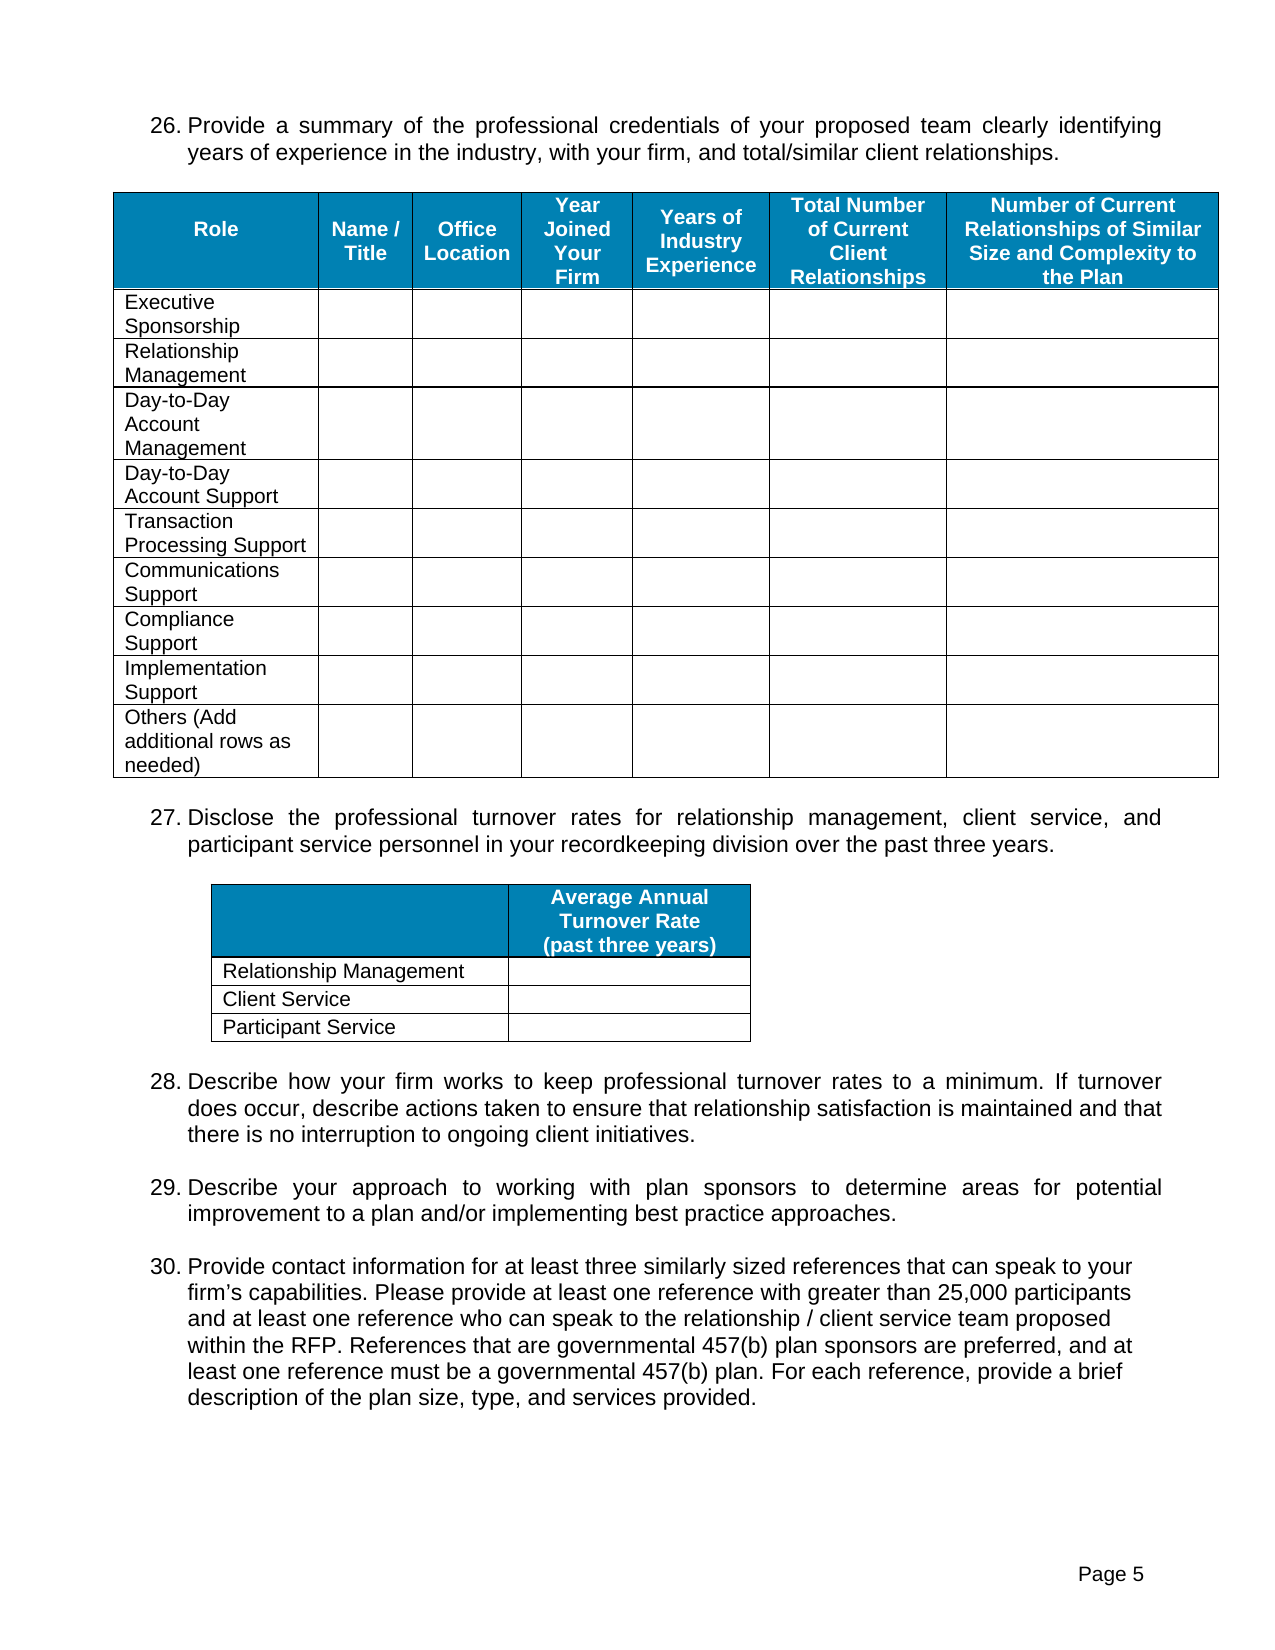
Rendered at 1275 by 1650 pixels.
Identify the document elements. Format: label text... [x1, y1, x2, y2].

table_cell [413, 656, 521, 704]
table_cell [413, 460, 521, 508]
table_header Number of Current Relationships of Similar Size and Complexity to the Plan [947, 193, 1218, 288]
table_cell [319, 509, 412, 557]
table_cell [633, 388, 769, 459]
table_cell [947, 607, 1218, 655]
table_cell [770, 509, 946, 557]
list Provide contact information for at least three similarly sized references that can speak to your firm’s capabilities. Please provide at least one reference with greater than 25,000 participants and at least one reference who can speak to the relationship / client service team proposed within the RFP. References that are governmental 457(b) plan sponsors are preferred, and at least one reference must be a governmental 457(b) plan. For each reference, provide a brief description of the plan size, type, and services provided. [150, 1253, 1162, 1411]
table_cell [413, 290, 521, 337]
table_cell Client Service [212, 986, 508, 1013]
table_cell [319, 656, 412, 704]
table_header Name / Title [319, 193, 412, 288]
table_cell Relationship Management [114, 339, 318, 386]
table_cell [413, 607, 521, 655]
table_cell [509, 1014, 750, 1041]
table_cell [319, 388, 412, 459]
table_cell [522, 558, 632, 606]
list Provide a summary of the professional credentials of your proposed team clearly identifying years of experience in the industry, with your firm, and total/similar client relationships. [150, 112, 1162, 165]
table_cell [947, 388, 1218, 459]
table_cell [770, 388, 946, 459]
table_cell [319, 339, 412, 386]
table_cell [522, 339, 632, 386]
table_cell [413, 339, 521, 386]
table_cell [509, 986, 750, 1013]
table_header Office Location [413, 193, 521, 288]
table_cell [413, 558, 521, 606]
table_cell [633, 339, 769, 386]
table_cell [633, 705, 769, 777]
table_cell [413, 509, 521, 557]
list Describe how your firm works to keep professional turnover rates to a minimum. If turnover does occur, describe actions taken to ensure that relationship satisfaction is maintained and that there is no interruption to ongoing client initiatives. [150, 1068, 1162, 1147]
table_cell [770, 607, 946, 655]
table_cell [770, 705, 946, 777]
table_cell [633, 509, 769, 557]
table_header Role [114, 193, 318, 288]
table_cell [522, 290, 632, 337]
table_cell [413, 705, 521, 777]
table_header Years of Industry Experience [633, 193, 769, 288]
table_cell [522, 388, 632, 459]
table_cell Communications Support [114, 558, 318, 606]
list Describe your approach to working with plan sponsors to determine areas for potential improvement to a plan and/or implementing best practice approaches. [150, 1173, 1162, 1226]
table_cell Implementation Support [114, 656, 318, 704]
table_cell Day-to-Day Account Support [114, 460, 318, 508]
table_cell [633, 558, 769, 606]
table_cell Transaction Processing Support [114, 509, 318, 557]
table_cell Day-to-Day Account Management [114, 388, 318, 459]
table_cell Relationship Management [212, 958, 508, 984]
table_cell [509, 958, 750, 984]
table_cell Participant Service [212, 1014, 508, 1041]
table_cell [947, 509, 1218, 557]
table_cell [319, 290, 412, 337]
table_cell [522, 607, 632, 655]
table_cell Executive Sponsorship [114, 290, 318, 337]
table_cell [522, 509, 632, 557]
table_header Year Joined Your Firm [522, 193, 632, 288]
table_cell [770, 290, 946, 337]
table_header [212, 885, 508, 956]
table_cell [947, 290, 1218, 337]
table_cell [947, 705, 1218, 777]
table_header Average Annual Turnover Rate (past three years) [509, 885, 750, 956]
table_cell [770, 339, 946, 386]
table_cell [633, 607, 769, 655]
table_cell [947, 656, 1218, 704]
table_cell [633, 656, 769, 704]
table_cell [413, 388, 521, 459]
table_cell Others (Add additional rows as needed) [114, 705, 318, 777]
table_cell [633, 290, 769, 337]
table_cell [770, 558, 946, 606]
list Disclose the professional turnover rates for relationship management, client service, and participant service personnel in your recordkeeping division over the past three years. [150, 804, 1162, 857]
table_cell [319, 558, 412, 606]
table_cell [947, 558, 1218, 606]
table_cell [947, 339, 1218, 386]
table_cell [947, 460, 1218, 508]
table_cell [770, 656, 946, 704]
table_cell [319, 705, 412, 777]
table_cell [522, 656, 632, 704]
table_cell [770, 460, 946, 508]
table_cell Compliance Support [114, 607, 318, 655]
table_cell [319, 460, 412, 508]
table_cell [633, 460, 769, 508]
table_cell [522, 460, 632, 508]
table_cell [319, 607, 412, 655]
table_header Total Number of Current Client Relationships [770, 193, 946, 288]
table_cell [522, 705, 632, 777]
